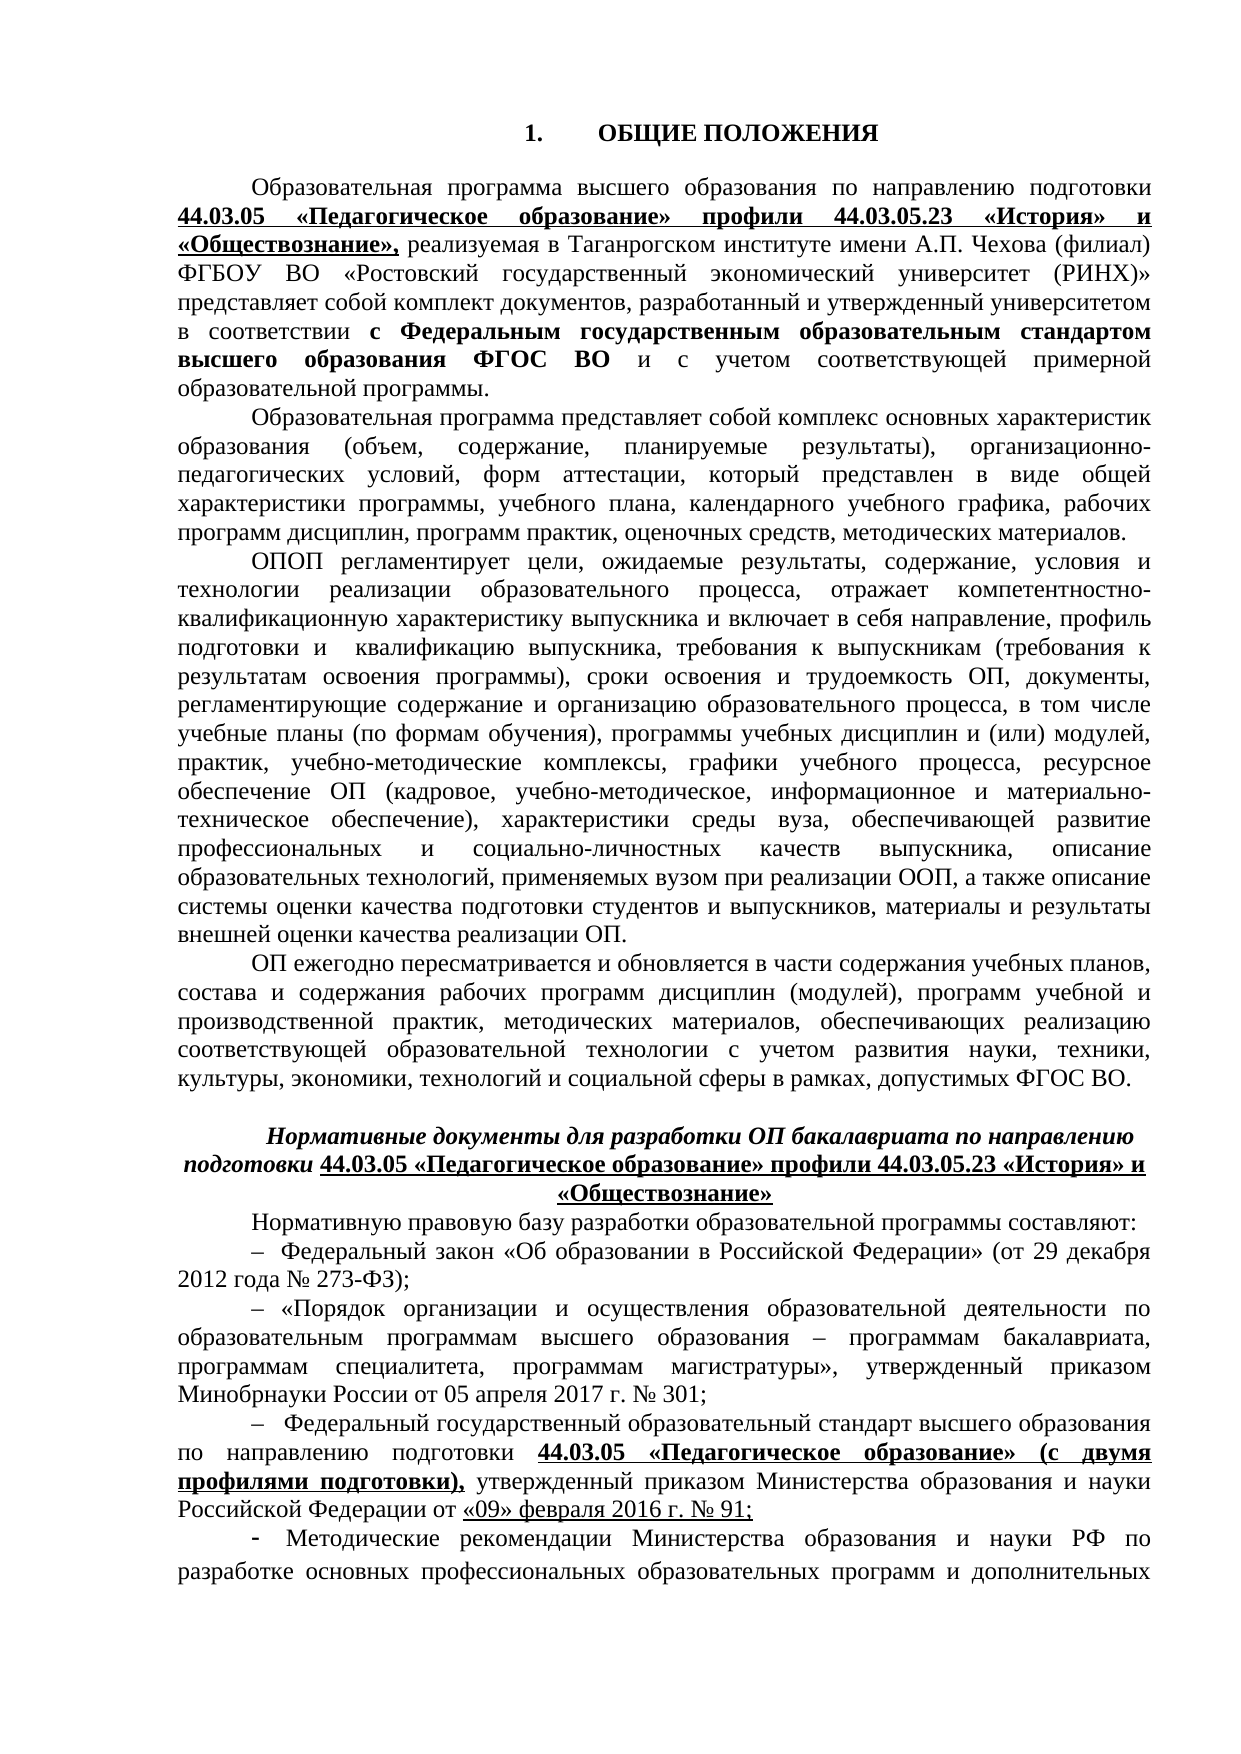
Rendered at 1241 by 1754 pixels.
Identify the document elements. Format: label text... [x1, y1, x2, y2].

list Федеральный государственный образовательный стандарт высшего образования по направлению подготовки 44.03.05 «Педагогическое образование» (с двумя профилями подготовки), утвержденный приказом Министерства образования и науки Российской Федерации от «09» февраля 2016 г. № 91; [177, 1408, 1152, 1523]
text Образовательная программа высшего образования по направлению подготовки 44.03.05 «Педагогическое образование» профили 44.03.05.23 «История» и «Обществознание», реализуемая в Таганрогском институте имени А.П. Чехова (филиал) ФГБОУ ВО «Ростовский государственный экономический университет (РИНХ)» представляет собой комплект документов, разработанный и утвержденный университетом в соответствии с Федеральным государственным образовательным стандартом высшего образования ФГОС ВО и с учетом соответствующей примерной образовательной программы. [177, 227, 1152, 402]
text ОП ежегодно пересматривается и обновляется в части содержания учебных планов, состава и содержания рабочих программ дисциплин (модулей), программ учебной и производственной практик, методических материалов, обеспечивающих реализацию соответствующей образовательной технологии с учетом развития науки, техники, культуры, экономики, технологий и социальной сферы в рамках, допустимых ФГОС ВО. [177, 948, 1152, 1092]
text ОПОП регламентирует цели, ожидаемые результаты, содержание, условия и технологии реализации образовательного процесса, отражает компетентностно-квалификационную характеристику выпускника и включает в себя направление, профиль подготовки и квалификацию выпускника, требования к выпускникам (требования к результатам освоения программы), сроки освоения и трудоемкость ОП, документы, регламентирующие содержание и организацию образовательного процесса, в том числе учебные планы (по формам обучения), программы учебных дисциплин и (или) модулей, практик, учебно-методические комплексы, графики учебного процесса, ресурсное обеспечение ОП (кадровое, учебно-методическое, информационное и материально-техническое обеспечение), характеристики среды вуза, обеспечивающей развитие профессиональных и социально-личностных качеств выпускника, описание образовательных технологий, применяемых вузом при реализации ООП, а также описание системы оценки качества подготовки студентов и выпускников, материалы и результаты внешней оценки качества реализации ОП. [177, 546, 1152, 948]
list «Порядок организации и осуществления образовательной деятельности по образовательным программам высшего образования – программам бакалавриата, программам специалитета, программам магистратуры», утвержденный приказом Минобрнауки России от 05 апреля 2017 г. № 301; [177, 1293, 1152, 1408]
list Федеральный закон «Об образовании в Российской Федерации» (от 29 декабря 2012 года № 273-ФЗ); [177, 1236, 1152, 1293]
subtitle Нормативные документы для разработки ОП бакалавриата по направлению подготовки 44.03.05 «Педагогическое образование» профили 44.03.05.23 «История» и «Обществознание» [177, 1121, 1152, 1207]
text Нормативную правовую базу разработки образовательной программы составляют: [177, 1207, 1152, 1236]
text Образовательная программа представляет собой комплекс основных характеристик образования (объем, содержание, планируемые результаты), организационно-педагогических условий, форм аттестации, который представлен в виде общей характеристики программы, учебного плана, календарного учебного графика, рабочих программ дисциплин, программ практик, оценочных средств, методических материалов. [177, 402, 1152, 546]
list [177, 1523, 1152, 1585]
subtitle ОБЩИЕ ПОЛОЖЕНИЯ [177, 118, 1152, 147]
text Образовательная программа высшего образования по направлению подготовки 44.03.05 «Педагогическое образование» профили 44.03.05.23 «История» и «Обществознание», реализуемая в Таганрогском институте имени А.П. Чехова (филиал) ФГБОУ ВО «Ростовский государственный экономический университет (РИНХ)» представляет собой комплект документов, разработанный и утвержденный университетом в соответствии с Федеральным государственным образовательным стандартом высшего образования ФГОС ВО и с учетом соответствующей примерной образовательной программы. [177, 172, 1152, 226]
